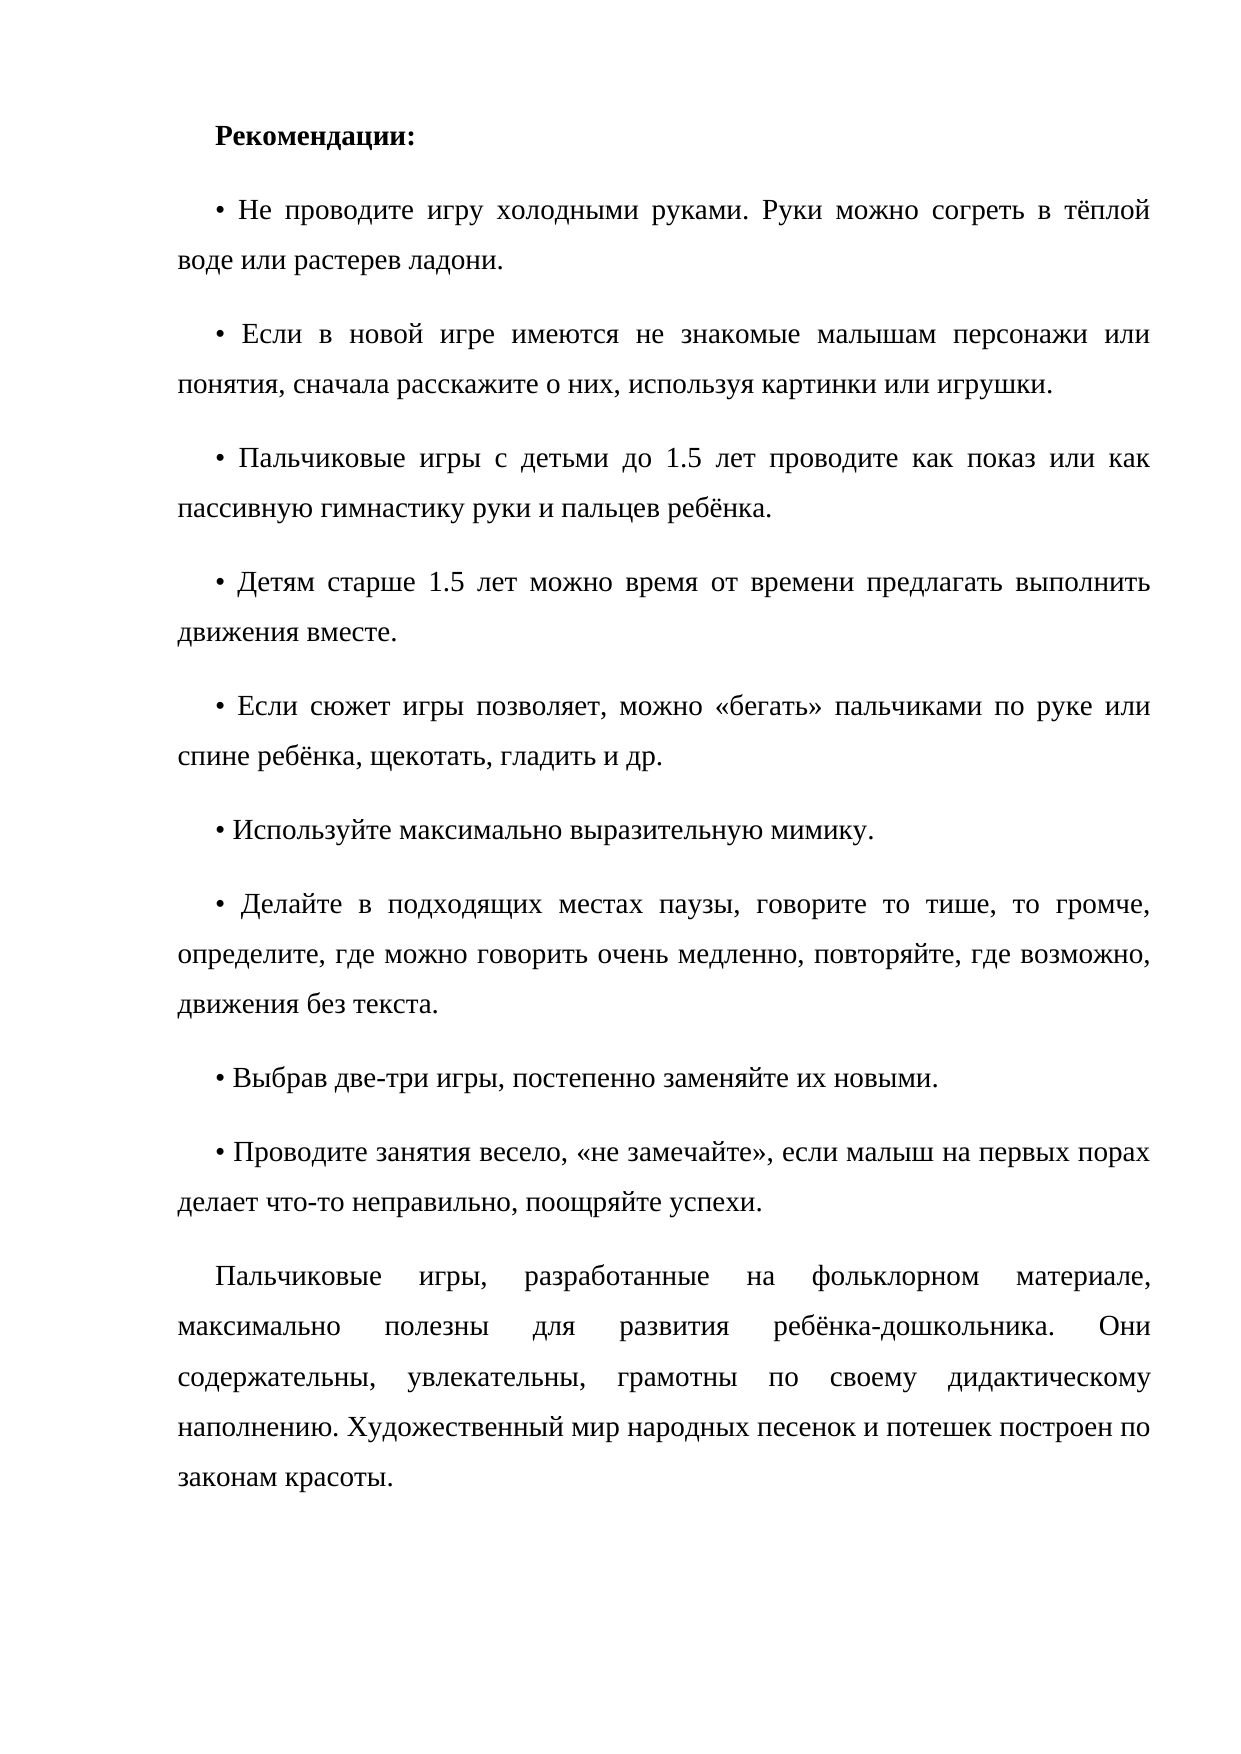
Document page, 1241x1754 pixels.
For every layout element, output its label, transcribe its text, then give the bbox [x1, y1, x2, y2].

text • Если сюжет игры позволяет, можно «бегать» пальчиками по руке или спине ребёнка, щекотать, гладить и др. [177, 688, 1152, 772]
text Пальчиковые игры, разработанные на фольклорном материале, максимально полезны для развития ребёнка-дошкольника. Они содержательны, увлекательны, грамотны по своему дидактическому наполнению. Художественный мир народных песенок и потешек построен по законам красоты. [177, 1258, 1152, 1493]
text • Пальчиковые игры с детьми до 1.5 лет проводите как показ или как пассивную гимнастику руки и пальцев ребёнка. [177, 440, 1152, 524]
text • Выбрав две-три игры, постепенно заменяйте их новыми. [177, 1060, 1152, 1094]
text • Детям старше 1.5 лет можно время от времени предлагать выполнить движения вместе. [177, 564, 1152, 648]
text • Делайте в подходящих местах паузы, говорите то тише, то громче, определите, где можно говорить очень медленно, повторяйте, где возможно, движения без текста. [177, 886, 1152, 1020]
text Рекомендации: [177, 118, 1152, 152]
text • Если в новой игре имеются не знакомые малышам персонажи или понятия, сначала расскажите о них, используя картинки или игрушки. [177, 316, 1152, 400]
text • Проводите занятия весело, «не замечайте», если малыш на первых порах делает что-то неправильно, поощряйте успехи. [177, 1134, 1152, 1218]
text • Не проводите игру холодными руками. Руки можно согреть в тёплой воде или растерев ладони. [177, 192, 1152, 276]
text • Используйте максимально выразительную мимику. [177, 812, 1152, 846]
